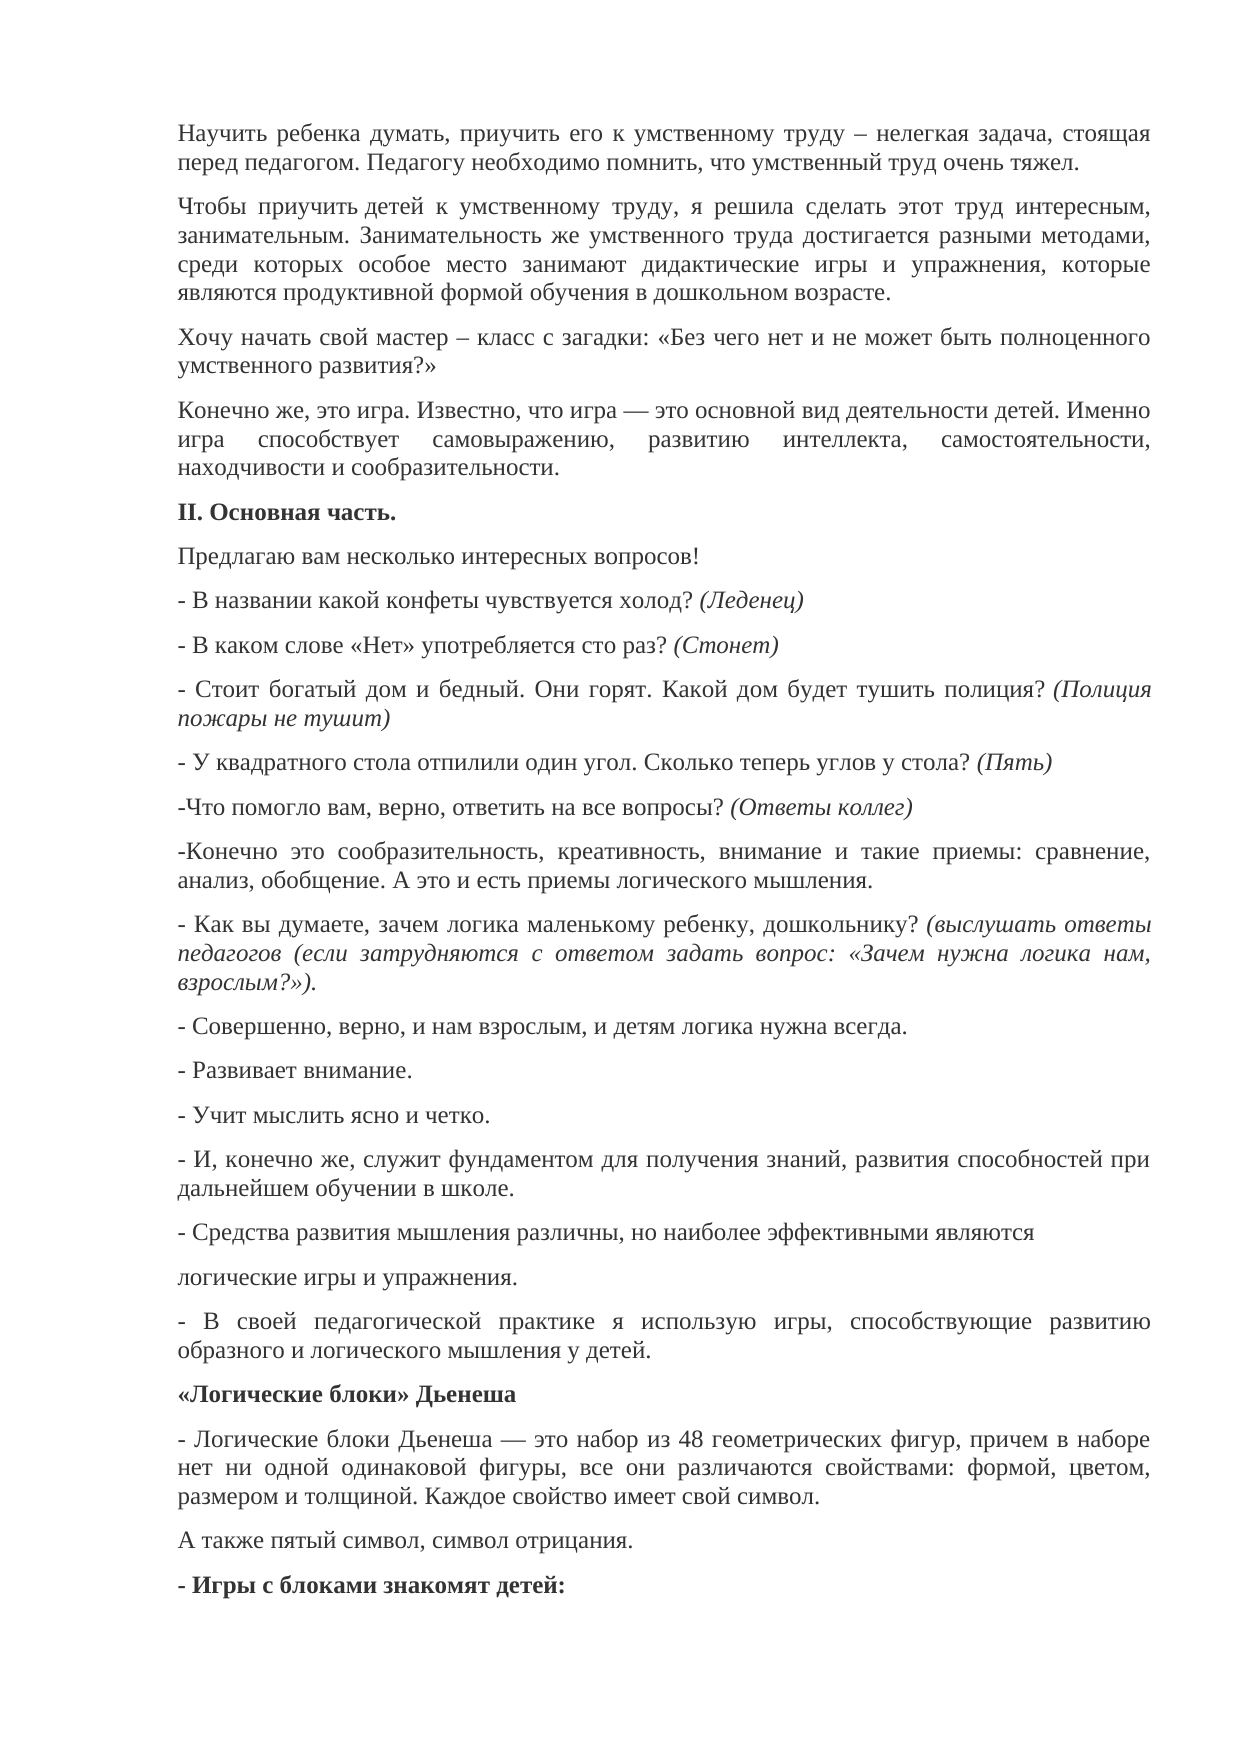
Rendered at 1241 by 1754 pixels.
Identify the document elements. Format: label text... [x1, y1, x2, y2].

text -Конечно это сообразительность, креативность, внимание и такие приемы: сравнение, анализ, обобщение. А это и есть приемы логического мышления. [177, 836, 1152, 894]
text II. Основная часть. [177, 497, 1152, 526]
text - У квадратного стола отпилили один угол. Сколько теперь углов у стола? (Пять) [177, 747, 1152, 776]
text А также пятый символ, символ отрицания. [177, 1526, 1152, 1554]
text логические игры и упражнения. [177, 1262, 1152, 1291]
text - В своей педагогической практике я использую игры, способствующие развитию образного и логического мышления у детей. [177, 1306, 1152, 1364]
text - И, конечно же, служит фундаментом для получения знаний, развития способностей при дальнейшем обучении в школе. [177, 1144, 1152, 1202]
text - Игры с блоками знакомят детей: [177, 1570, 1152, 1599]
text -Что помогло вам, верно, ответить на все вопросы? (Ответы коллег) [177, 792, 1152, 821]
text - Стоит богатый дом и бедный. Они горят. Какой дом будет тушить полиция? (Полиция пожары не тушит) [177, 674, 1152, 732]
text Предлагаю вам несколько интересных вопросов! [177, 541, 1152, 570]
text Конечно же, это игра. Известно, что игра — это основной вид деятельности детей. Именно игра способствует самовыражению, развитию интеллекта, самостоятельности, находчивости и сообразительности. [177, 395, 1152, 481]
text Научить ребенка думать, приучить его к умственному труду – нелегкая задача, стоящая перед педагогом. Педагогу необходимо помнить, что умственный труд очень тяжел. [177, 118, 1152, 176]
text Хочу начать свой мастер – класс с загадки: «Без чего нет и не может быть полноценного умственного развития?» [177, 322, 1152, 379]
text - Логические блоки Дьенеша — это набор из 48 геометрических фигур, причем в наборе нет ни одной одинаковой фигуры, все они различаются свойствами: формой, цветом, размером и толщиной. Каждое свойство имеет свой символ. [177, 1424, 1152, 1510]
text - Учит мыслить ясно и четко. [177, 1100, 1152, 1129]
text - Как вы думаете, зачем логика маленькому ребенку, дошкольнику? (выслушать ответы педагогов (если затрудняются с ответом задать вопрос: «Зачем нужна логика нам, взрослым?»). [177, 909, 1152, 996]
text «Логические блоки» Дьенеша [177, 1379, 1152, 1408]
text - В каком слове «Нет» употребляется сто раз? (Стонет) [177, 630, 1152, 659]
text - Совершенно, верно, и нам взрослым, и детям логика нужна всегда. [177, 1011, 1152, 1040]
text Чтобы приучить детей к умственному труду, я решила сделать этот труд интересным, занимательным. Занимательность же умственного труда достигается разными методами, среди которых особое место занимают дидактические игры и упражнения, которые являются продуктивной формой обучения в дошкольном возрасте. [177, 191, 1152, 306]
text - В названии какой конфеты чувствуется холод? (Леденец) [177, 586, 1152, 614]
text - Развивает внимание. [177, 1056, 1152, 1084]
text - Средства развития мышления различны, но наиболее эффективными являются [177, 1217, 1152, 1246]
